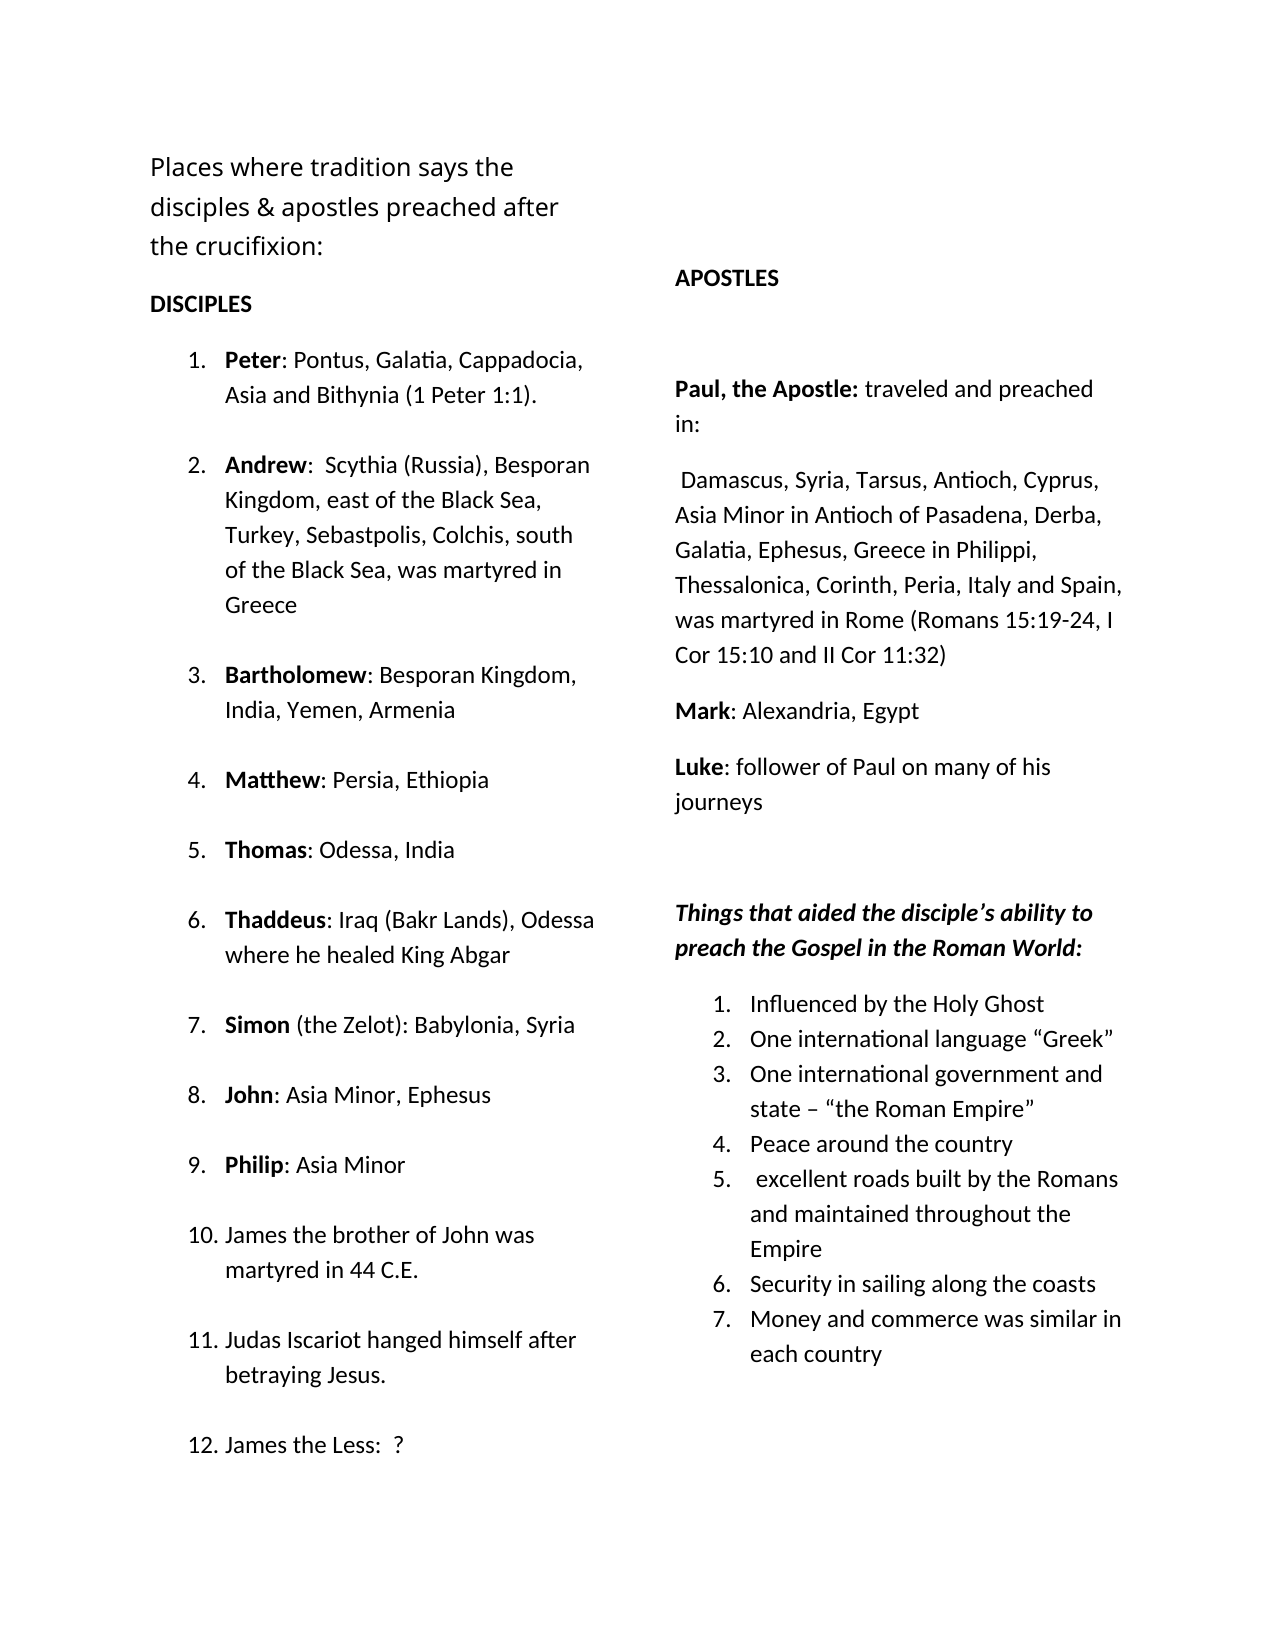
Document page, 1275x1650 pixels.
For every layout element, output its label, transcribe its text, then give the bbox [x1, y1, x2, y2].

list Thaddeus: Iraq (Bakr Lands), Odessa where he healed King Abgar [187, 904, 600, 970]
list James the Less: ? [187, 1429, 600, 1460]
text Mark: Alexandria, Egypt [675, 695, 1125, 726]
list Simon (the Zelot): Babylonia, Syria [187, 1009, 600, 1040]
text Things that aided the disciple’s ability to preach the Gospel in the Roman World: [675, 897, 1125, 963]
list Peter: Pontus, Galatia, Cappadocia, Asia and Bithynia (1 Peter 1:1). [187, 344, 600, 410]
list Philip: Asia Minor [187, 1149, 600, 1180]
text Paul, the Apostle: traveled and preached in: [675, 373, 1125, 439]
list Peace around the country [712, 1128, 1125, 1159]
list Thomas: Odessa, India [187, 834, 600, 865]
list James the brother of John was martyred in 44 C.E. [187, 1219, 600, 1285]
list One international language “Greek” [712, 1023, 1125, 1054]
list Bartholomew: Besporan Kingdom, India, Yemen, Armenia [187, 659, 600, 725]
text Luke: follower of Paul on many of his journeys [675, 751, 1125, 816]
list Andrew: Scythia (Russia), Besporan Kingdom, east of the Black Sea, Turkey, Sebastpolis, Colchis, south of the Black Sea, was martyred in Greece [187, 449, 600, 620]
text Places where tradition says the disciples & apostles preached after the crucifixion: [150, 150, 600, 262]
text DISCIPLES [150, 288, 600, 319]
list One international government and state – “the Roman Empire” [712, 1058, 1125, 1124]
list Influenced by the Holy Ghost [712, 988, 1125, 1019]
text APOSTLES [675, 262, 1125, 292]
list Matthew: Persia, Ethiopia [187, 764, 600, 795]
list John: Asia Minor, Ephesus [187, 1079, 600, 1110]
list Money and commerce was similar in each country [712, 1303, 1125, 1369]
list excellent roads built by the Romans and maintained throughout the Empire [712, 1163, 1125, 1264]
list Judas Iscariot hanged himself after betraying Jesus. [187, 1324, 600, 1390]
text Damascus, Syria, Tarsus, Antioch, Cyprus, Asia Minor in Antioch of Pasadena, Derba, Galatia, Ephesus, Greece in Philippi, Thessalonica, Corinth, Peria, Italy and Spain, was martyred in Rome (Romans 15:19-24, I Cor 15:10 and II Cor 11:32) [675, 464, 1125, 670]
list Security in sailing along the coasts [712, 1268, 1125, 1299]
